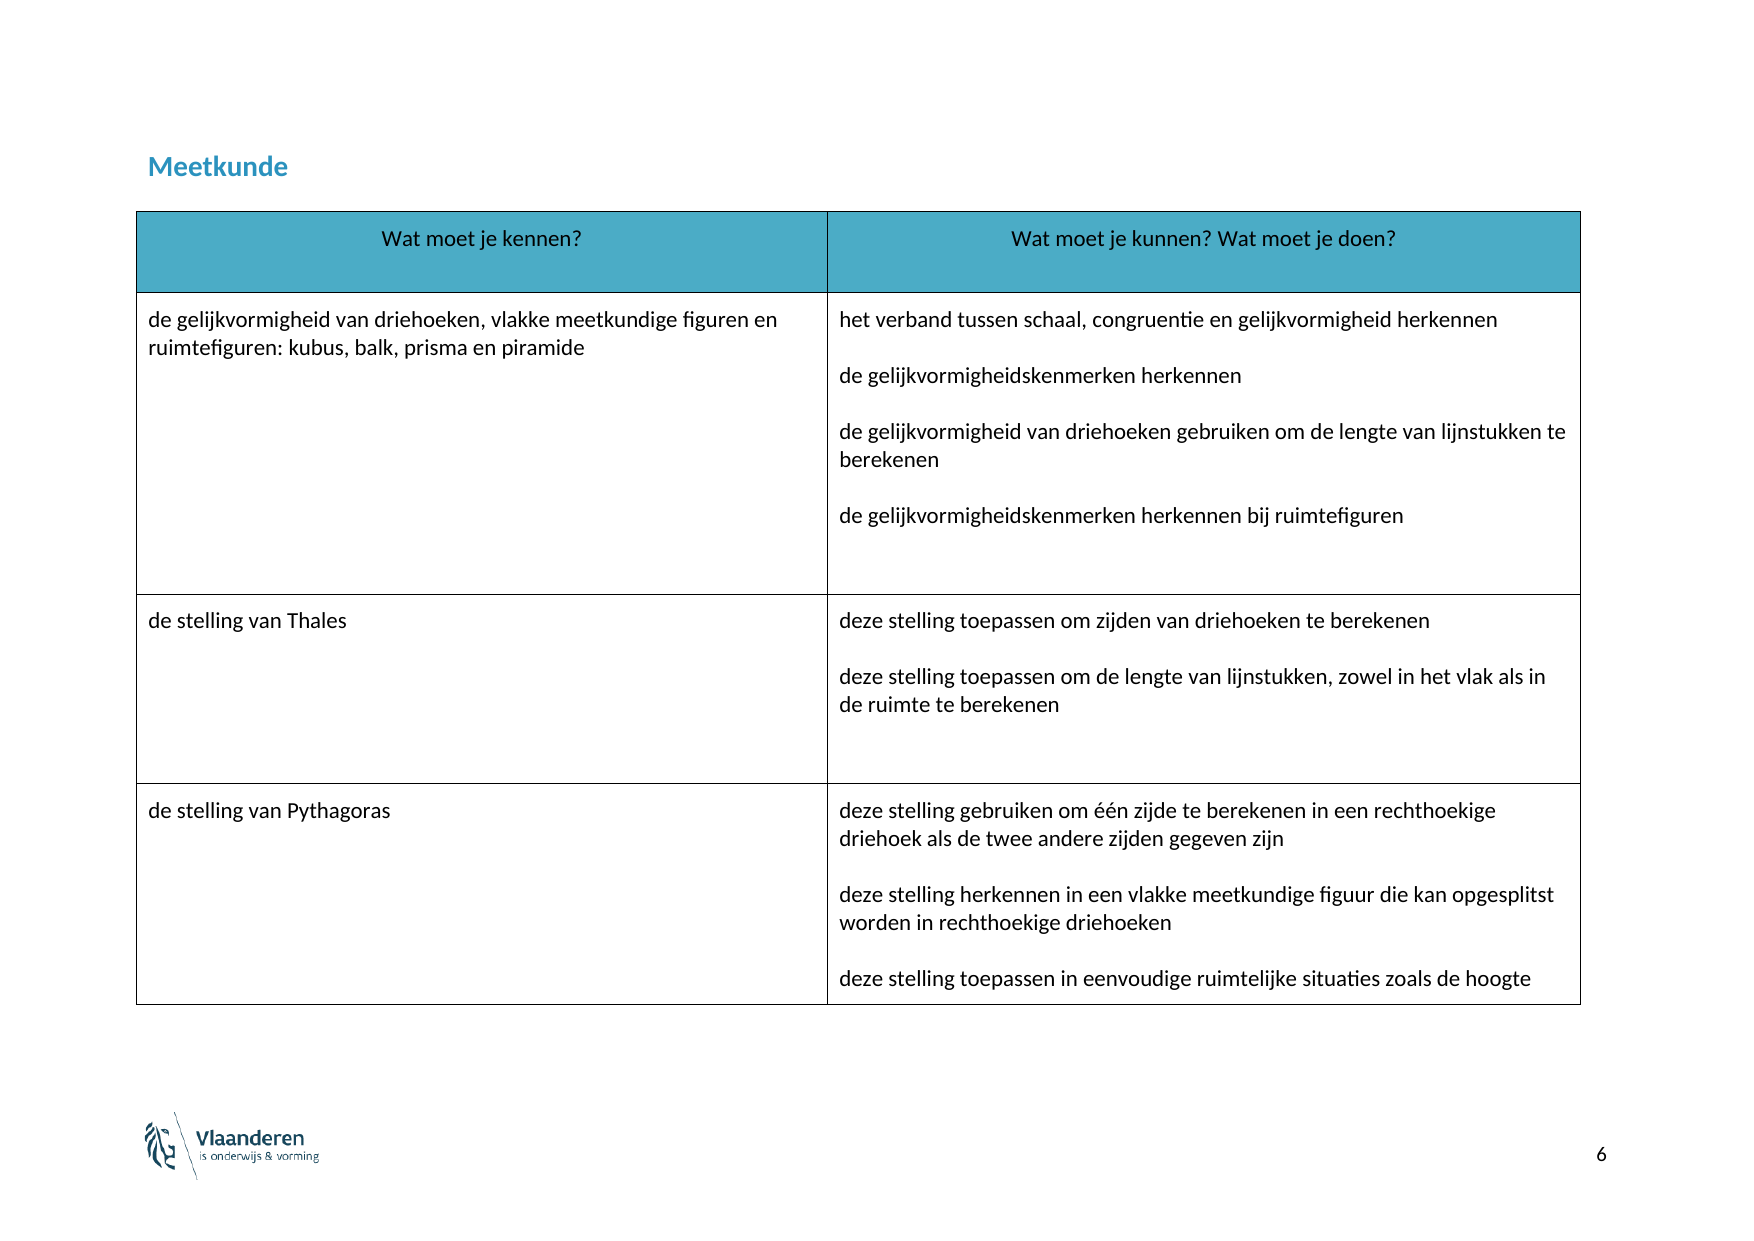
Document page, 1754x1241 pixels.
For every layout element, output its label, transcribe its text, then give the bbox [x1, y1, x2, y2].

table_header Wat moet je kunnen? Wat moet je doen? [828, 212, 1580, 292]
table_cell deze stelling toepassen om zijden van driehoeken te berekenen deze stelling toepassen om de lengte van lijnstukken, zowel in het vlak als in de ruimte te berekenen [828, 595, 1580, 783]
table_header Wat moet je kennen? [137, 212, 827, 292]
table_cell het verband tussen schaal, congruentie en gelijkvormigheid herkennen de gelijkvormigheidskenmerken herkennen de gelijkvormigheid van driehoeken gebruiken om de lengte van lijnstukken te berekenen de gelijkvormigheidskenmerken herkennen bij ruimtefiguren [828, 293, 1580, 594]
text Meetkunde [148, 148, 1606, 183]
picture [144, 1112, 327, 1180]
table_cell de stelling van Pythagoras [137, 784, 827, 1004]
table_cell de stelling van Thales [137, 595, 827, 783]
table_cell de gelijkvormigheid van driehoeken, vlakke meetkundige figuren en ruimtefiguren: kubus, balk, prisma en piramide [137, 293, 827, 594]
